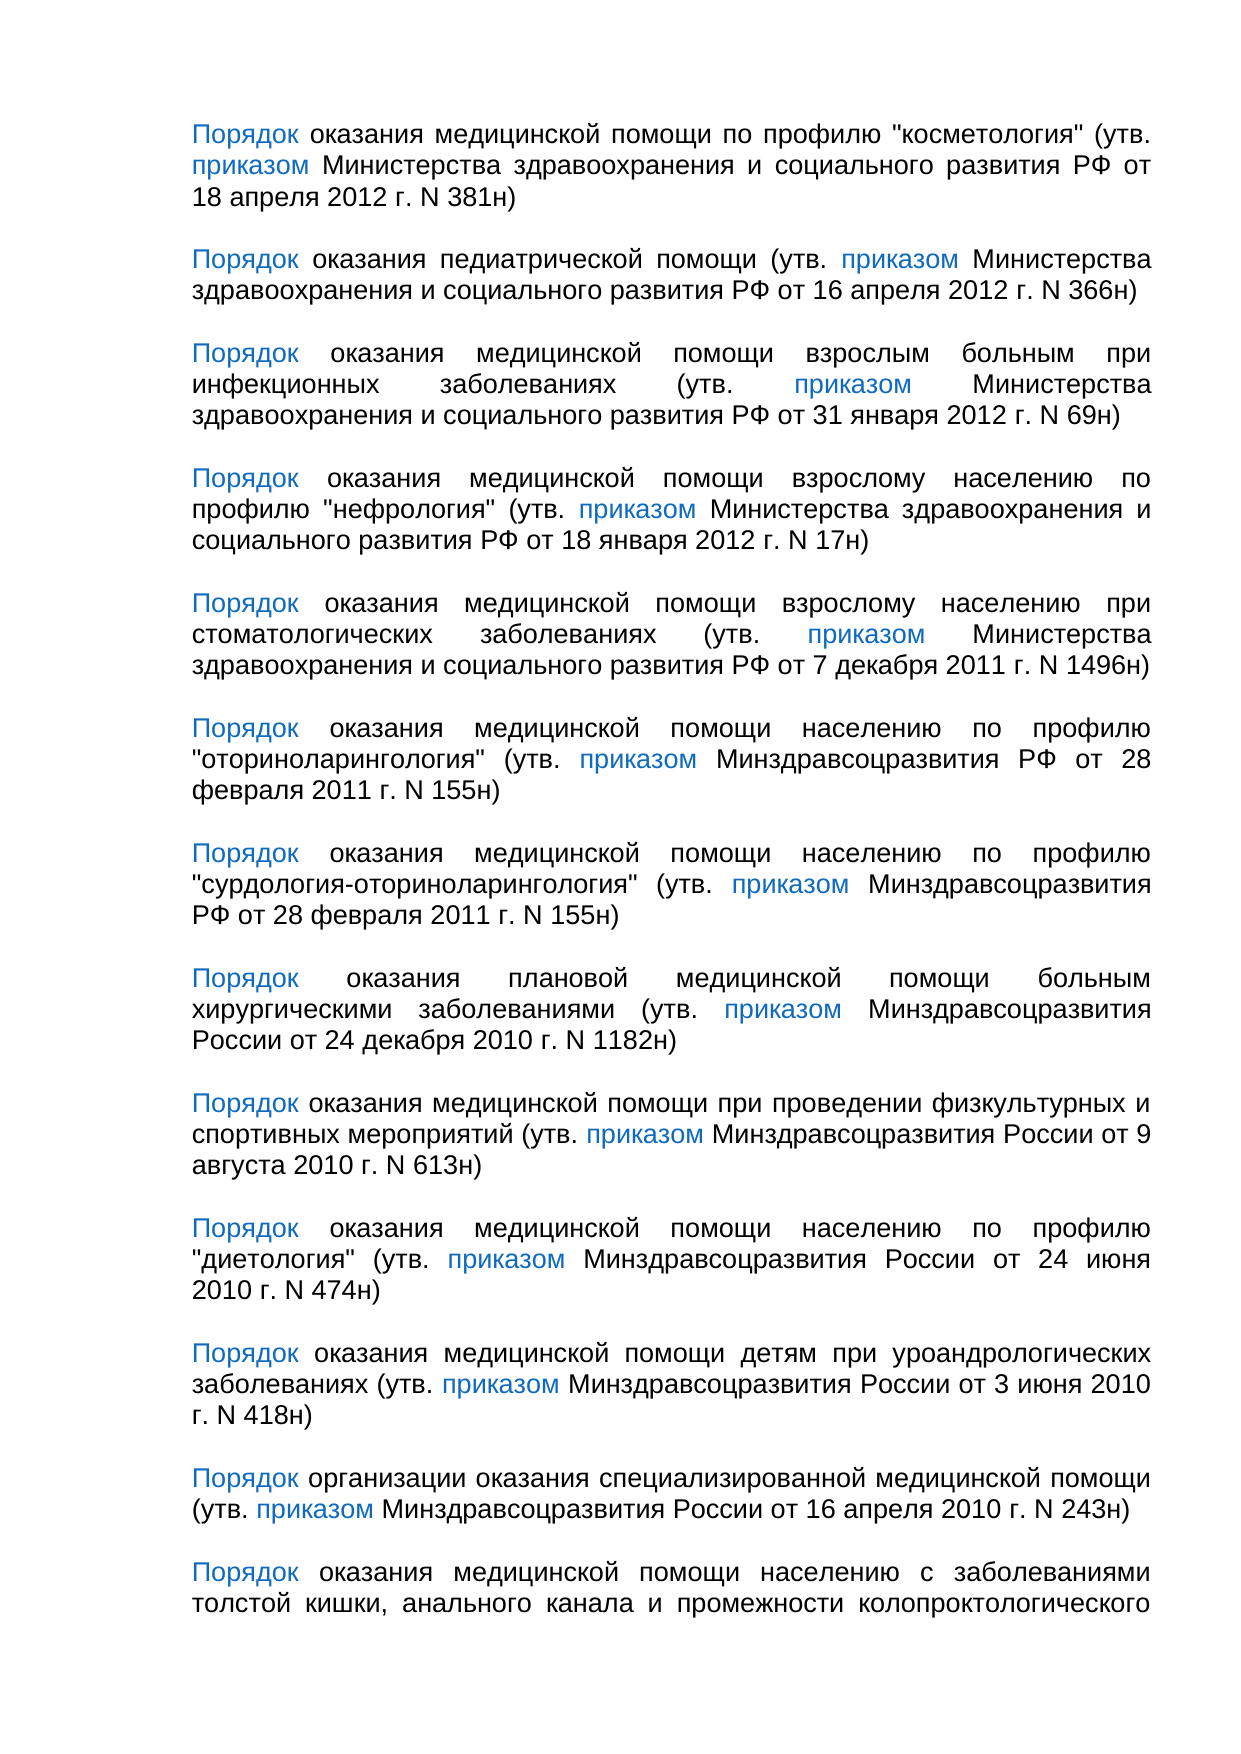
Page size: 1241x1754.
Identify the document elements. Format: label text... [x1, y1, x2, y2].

text Порядок оказания медицинской помощи по профилю "косметология" (утв. приказом Министерства здравоохранения и социального развития РФ от 18 апреля 2012 г. N 381н) [192, 118, 1152, 212]
text Порядок оказания педиатрической помощи (утв. приказом Министерства здравоохранения и социального развития РФ от 16 апреля 2012 г. N 366н) [192, 243, 1152, 306]
text Порядок оказания медицинской помощи населению по профилю "оториноларингология" (утв. приказом Минздравсоцразвития РФ от 28 февраля 2011 г. N 155н) [192, 712, 1152, 806]
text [192, 1556, 1152, 1618]
text Порядок организации оказания специализированной медицинской помощи (утв. приказом Минздравсоцразвития России от 16 апреля 2010 г. N 243н) [192, 1462, 1152, 1524]
text Порядок оказания медицинской помощи при проведении физкультурных и спортивных мероприятий (утв. приказом Минздравсоцразвития России от 9 августа 2010 г. N 613н) [192, 1087, 1152, 1181]
text Порядок оказания медицинской помощи детям при уроандрологических заболеваниях (утв. приказом Минздравсоцразвития России от 3 июня 2010 г. N 418н) [192, 1337, 1152, 1431]
text Порядок оказания медицинской помощи взрослым больным при инфекционных заболеваниях (утв. приказом Министерства здравоохранения и социального развития РФ от 31 января 2012 г. N 69н) [192, 337, 1152, 431]
text Порядок оказания медицинской помощи населению по профилю "сурдология-оториноларингология" (утв. приказом Минздравсоцразвития РФ от 28 февраля 2011 г. N 155н) [192, 837, 1152, 931]
text Порядок оказания медицинской помощи взрослому населению при стоматологических заболеваниях (утв. приказом Министерства здравоохранения и социального развития РФ от 7 декабря 2011 г. N 1496н) [192, 587, 1152, 681]
text Порядок оказания медицинской помощи населению по профилю "диетология" (утв. приказом Минздравсоцразвития России от 24 июня 2010 г. N 474н) [192, 1212, 1152, 1306]
text Порядок оказания плановой медицинской помощи больным хирургическими заболеваниями (утв. приказом Минздравсоцразвития России от 24 декабря 2010 г. N 1182н) [192, 962, 1152, 1056]
text Порядок оказания медицинской помощи взрослому населению по профилю "нефрология" (утв. приказом Министерства здравоохранения и социального развития РФ от 18 января 2012 г. N 17н) [192, 462, 1152, 556]
